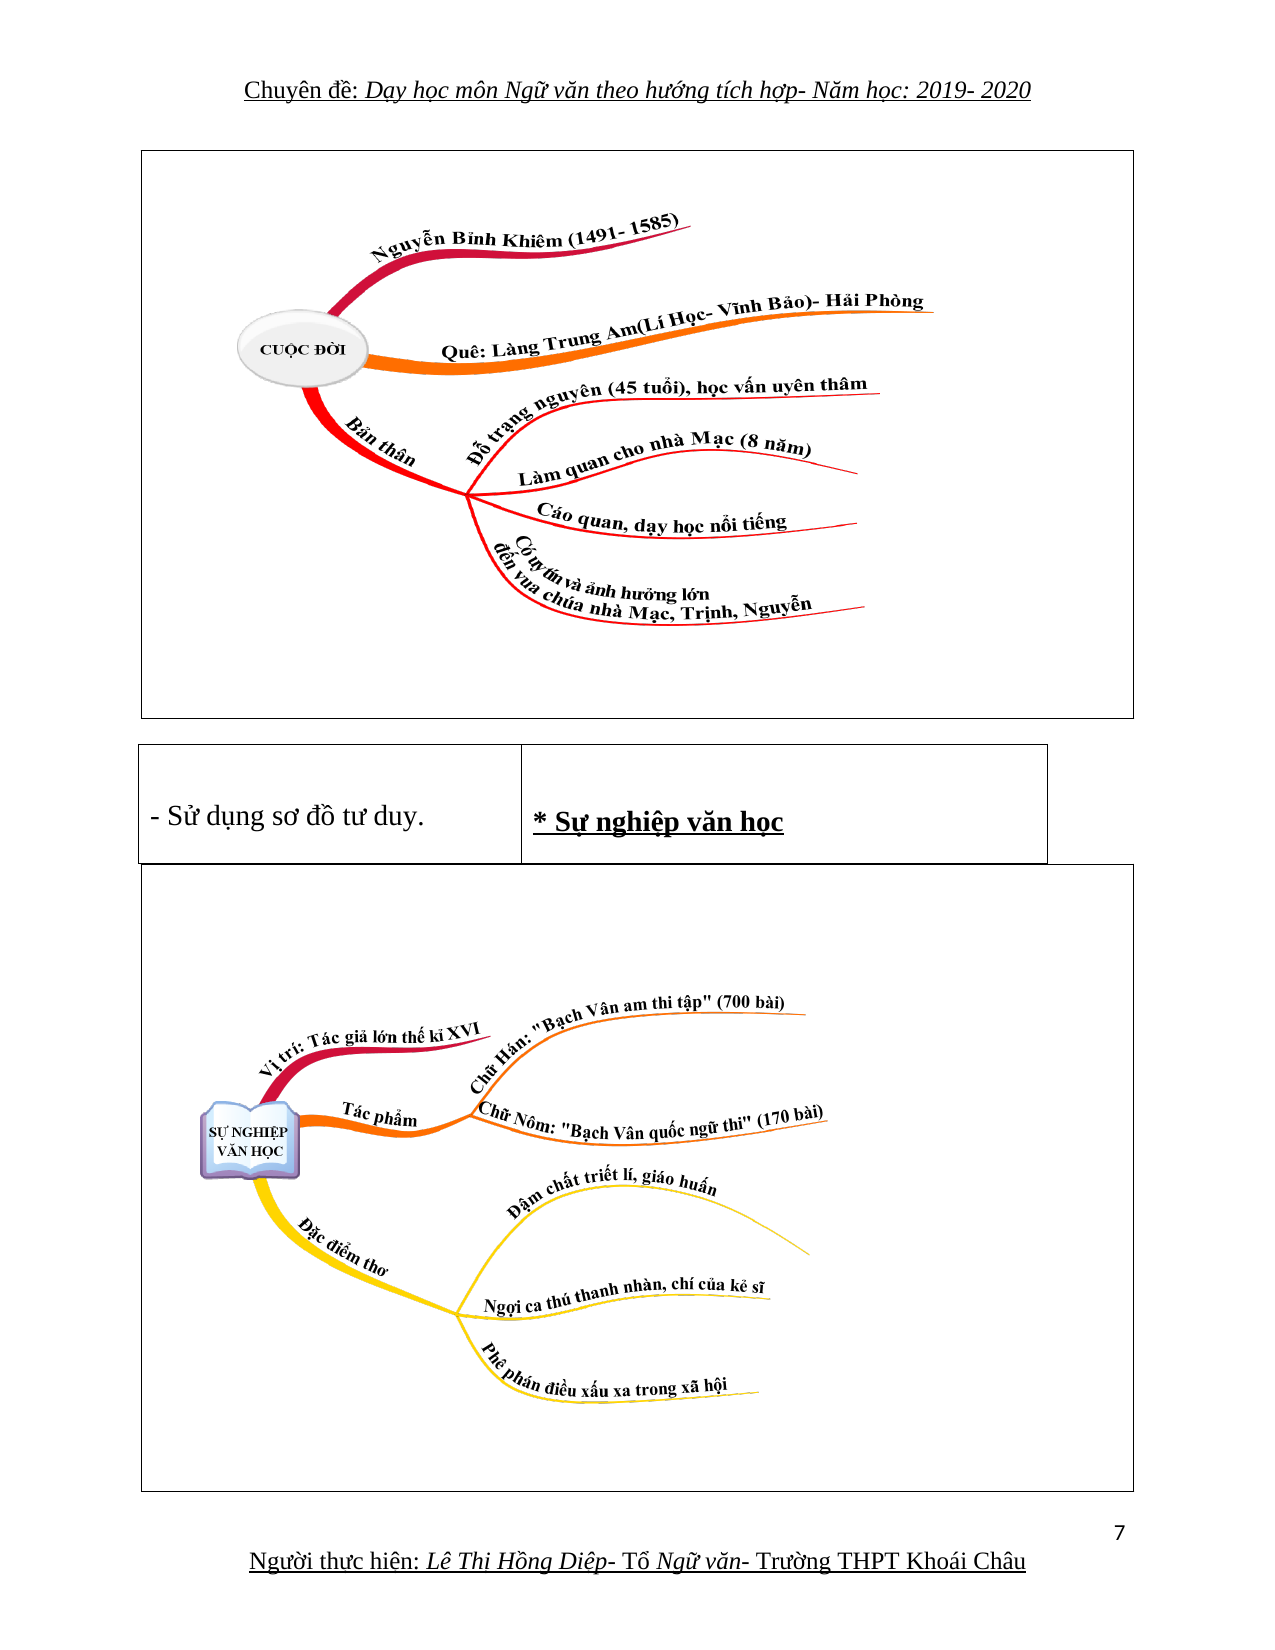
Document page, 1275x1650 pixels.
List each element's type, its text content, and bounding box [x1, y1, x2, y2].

table_header * Sự nghiệp văn học [522, 745, 1047, 862]
table_header - Sử dụng sơ đồ tư duy. [139, 745, 521, 862]
